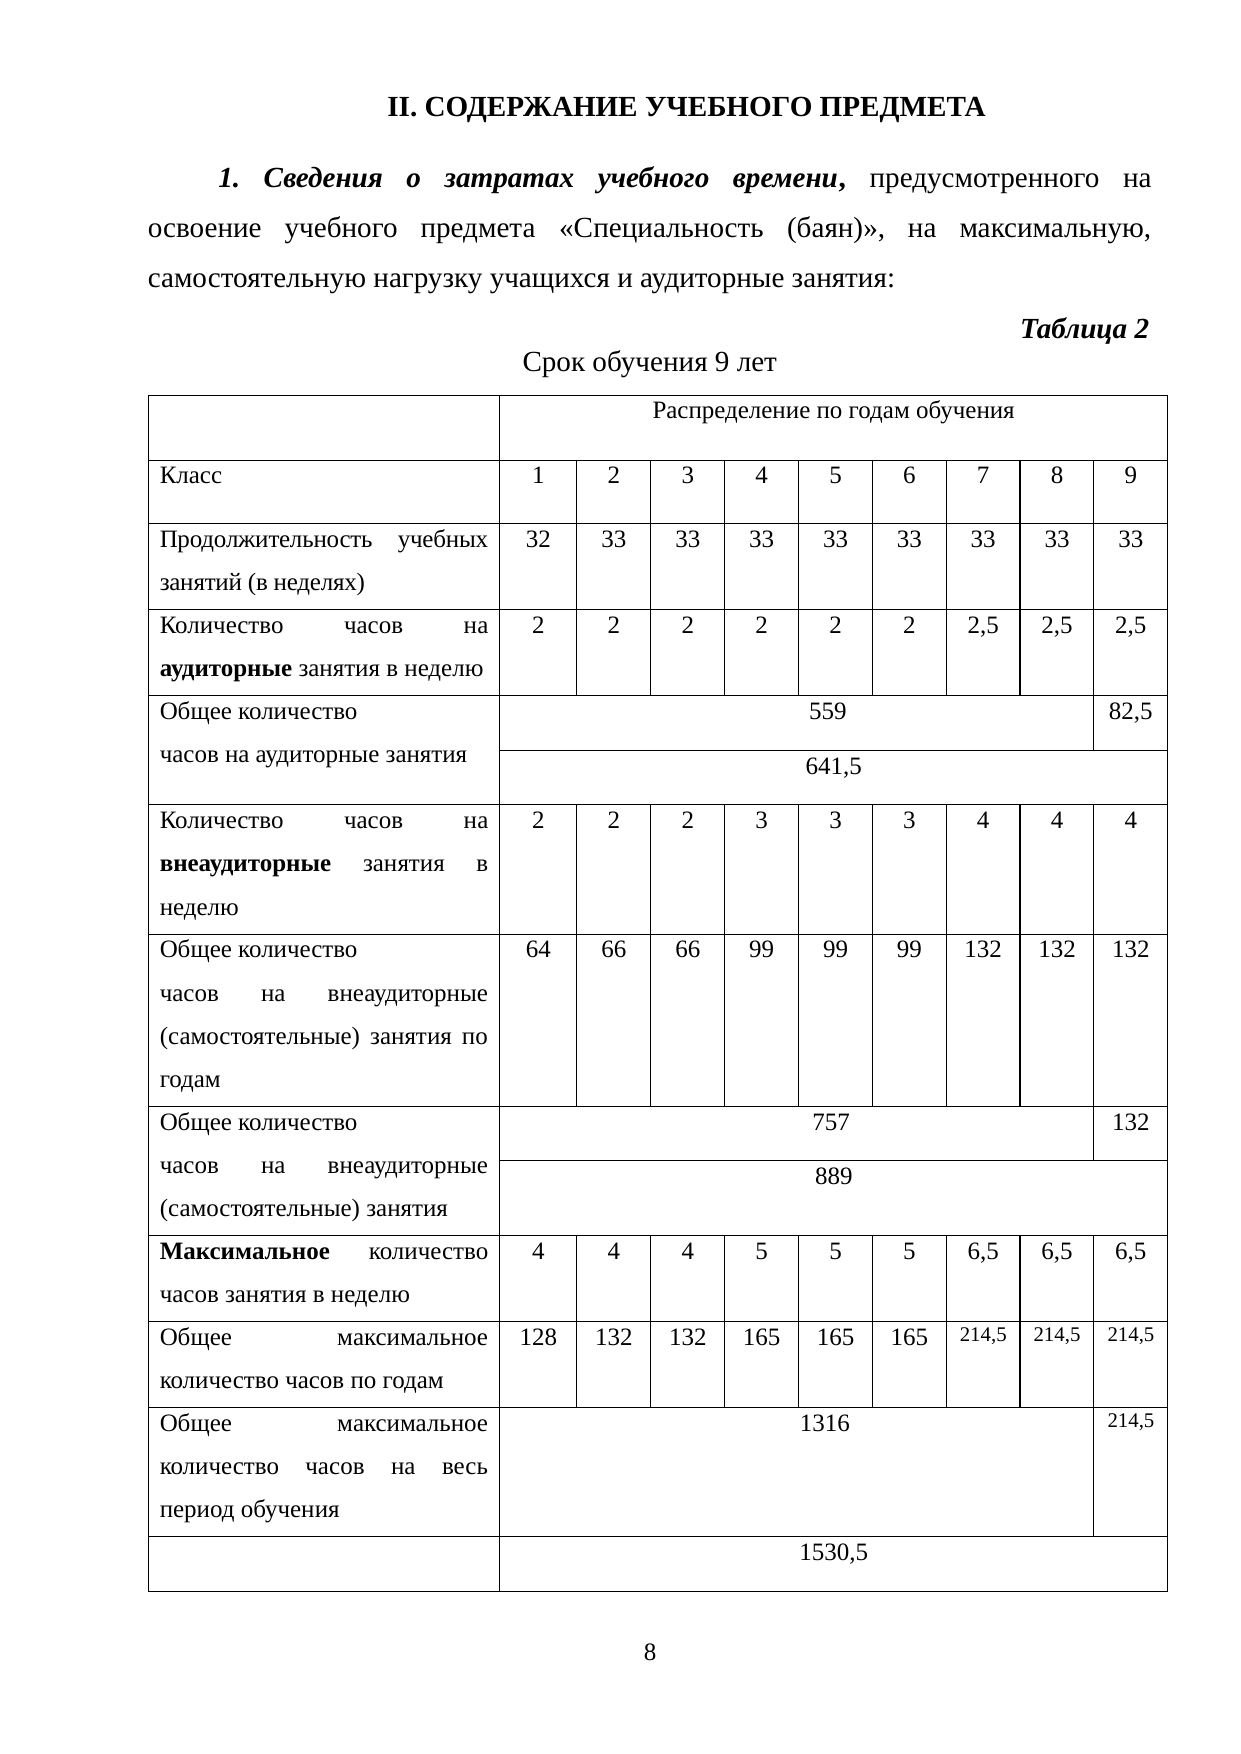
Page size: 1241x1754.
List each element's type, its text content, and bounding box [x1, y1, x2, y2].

table_cell 5 [799, 461, 872, 523]
table_cell 33 [577, 524, 650, 609]
table_cell 66 [651, 935, 724, 1106]
text Таблица 2 [885, 311, 1152, 344]
table_cell 3 [725, 805, 798, 933]
table_cell 5 [725, 1236, 798, 1321]
table_cell 2,5 [1021, 610, 1093, 695]
table_cell 3 [651, 461, 724, 523]
table_cell 132 [1021, 935, 1093, 1106]
table_cell 4 [1094, 805, 1167, 933]
table_cell 5 [799, 1236, 872, 1321]
table_cell Общее максимальное количество часов по годам [149, 1322, 499, 1407]
table_cell 214,5 [947, 1322, 1019, 1407]
table_cell 6,5 [1021, 1236, 1093, 1321]
table_cell 6 [873, 461, 946, 523]
table_cell Общее количество часов на внеаудиторные (самостоятельные) занятия [149, 1107, 499, 1235]
table_cell [149, 1537, 499, 1591]
table_cell 1316 [500, 1408, 1093, 1536]
table_cell 2 [873, 610, 946, 695]
table_cell 165 [799, 1322, 872, 1407]
table_cell 99 [799, 935, 872, 1106]
table_cell Количество часов на внеаудиторные занятия в неделю [149, 805, 499, 933]
table_cell Общее количество часов на аудиторные занятия [149, 696, 499, 804]
table_cell 132 [1094, 935, 1167, 1106]
table_cell 2 [799, 610, 872, 695]
table_cell 2,5 [1094, 610, 1167, 695]
table_cell 1530,5 [500, 1537, 1167, 1591]
table_cell Общее максимальное количество часов на весь период обучения [149, 1408, 499, 1536]
table_cell 1 [500, 461, 576, 523]
table_cell 4 [577, 1236, 650, 1321]
text 1. Сведения о затратах учебного времени, предусмотренного на освоение учебного предмета «Специальность (баян)», на максимальную, самостоятельную нагрузку учащихся и аудиторные занятия: [148, 160, 1152, 294]
table_cell 99 [725, 935, 798, 1106]
table_cell 7 [947, 461, 1019, 523]
text II. СОДЕРЖАНИЕ УЧЕБНОГО ПРЕДМЕТА [148, 89, 1152, 122]
table_cell 2 [500, 610, 576, 695]
table_cell 99 [873, 935, 946, 1106]
table_cell 4 [651, 1236, 724, 1321]
table_cell 889 [500, 1161, 1167, 1235]
table_cell 132 [577, 1322, 650, 1407]
table_cell Продолжительность учебных занятий (в неделях) [149, 524, 499, 609]
table_cell 214,5 [1094, 1408, 1167, 1536]
table_cell 33 [1094, 524, 1167, 609]
table_cell 6,5 [1094, 1236, 1167, 1321]
table_cell 2 [577, 610, 650, 695]
table_cell 214,5 [1094, 1322, 1167, 1407]
table_cell 2 [651, 610, 724, 695]
table_cell 2 [725, 610, 798, 695]
table_cell 559 [500, 696, 1093, 750]
table_cell 132 [1094, 1107, 1167, 1160]
table_cell 4 [500, 1236, 576, 1321]
table_cell 33 [873, 524, 946, 609]
table_cell 132 [651, 1322, 724, 1407]
table_cell 2 [577, 805, 650, 933]
table_cell 165 [873, 1322, 946, 1407]
table_cell 64 [500, 935, 576, 1106]
table_cell 5 [873, 1236, 946, 1321]
table_cell 4 [1021, 805, 1093, 933]
table_cell 33 [947, 524, 1019, 609]
table_cell 6,5 [947, 1236, 1019, 1321]
table_cell 641,5 [500, 751, 1167, 804]
table_cell 32 [500, 524, 576, 609]
table_cell Количество часов на аудиторные занятия в неделю [149, 610, 499, 695]
table_cell 33 [799, 524, 872, 609]
text Срок обучения 9 лет [148, 344, 1152, 378]
table_cell 2 [577, 461, 650, 523]
table_cell 3 [873, 805, 946, 933]
table_cell 9 [1094, 461, 1167, 523]
table_cell Класс [149, 461, 499, 523]
table_cell 2 [651, 805, 724, 933]
table_cell 8 [1021, 461, 1093, 523]
table_cell 757 [500, 1107, 1093, 1160]
table_cell 3 [799, 805, 872, 933]
table_cell Общее количество часов на внеаудиторные (самостоятельные) занятия по годам [149, 935, 499, 1106]
table_cell 2 [500, 805, 576, 933]
table_cell 4 [947, 805, 1019, 933]
table_cell 128 [500, 1322, 576, 1407]
table_cell 66 [577, 935, 650, 1106]
table_cell 165 [725, 1322, 798, 1407]
table_cell 33 [725, 524, 798, 609]
table_cell 132 [947, 935, 1019, 1106]
table_cell 33 [651, 524, 724, 609]
table_cell 82,5 [1094, 696, 1167, 750]
table_header Распределение по годам обучения [500, 396, 1167, 459]
table_cell 33 [1021, 524, 1093, 609]
table_cell 2,5 [947, 610, 1019, 695]
table_cell Максимальное количество часов занятия в неделю [149, 1236, 499, 1321]
table_cell 4 [725, 461, 798, 523]
table_header [149, 396, 499, 459]
table_cell 214,5 [1021, 1322, 1093, 1407]
